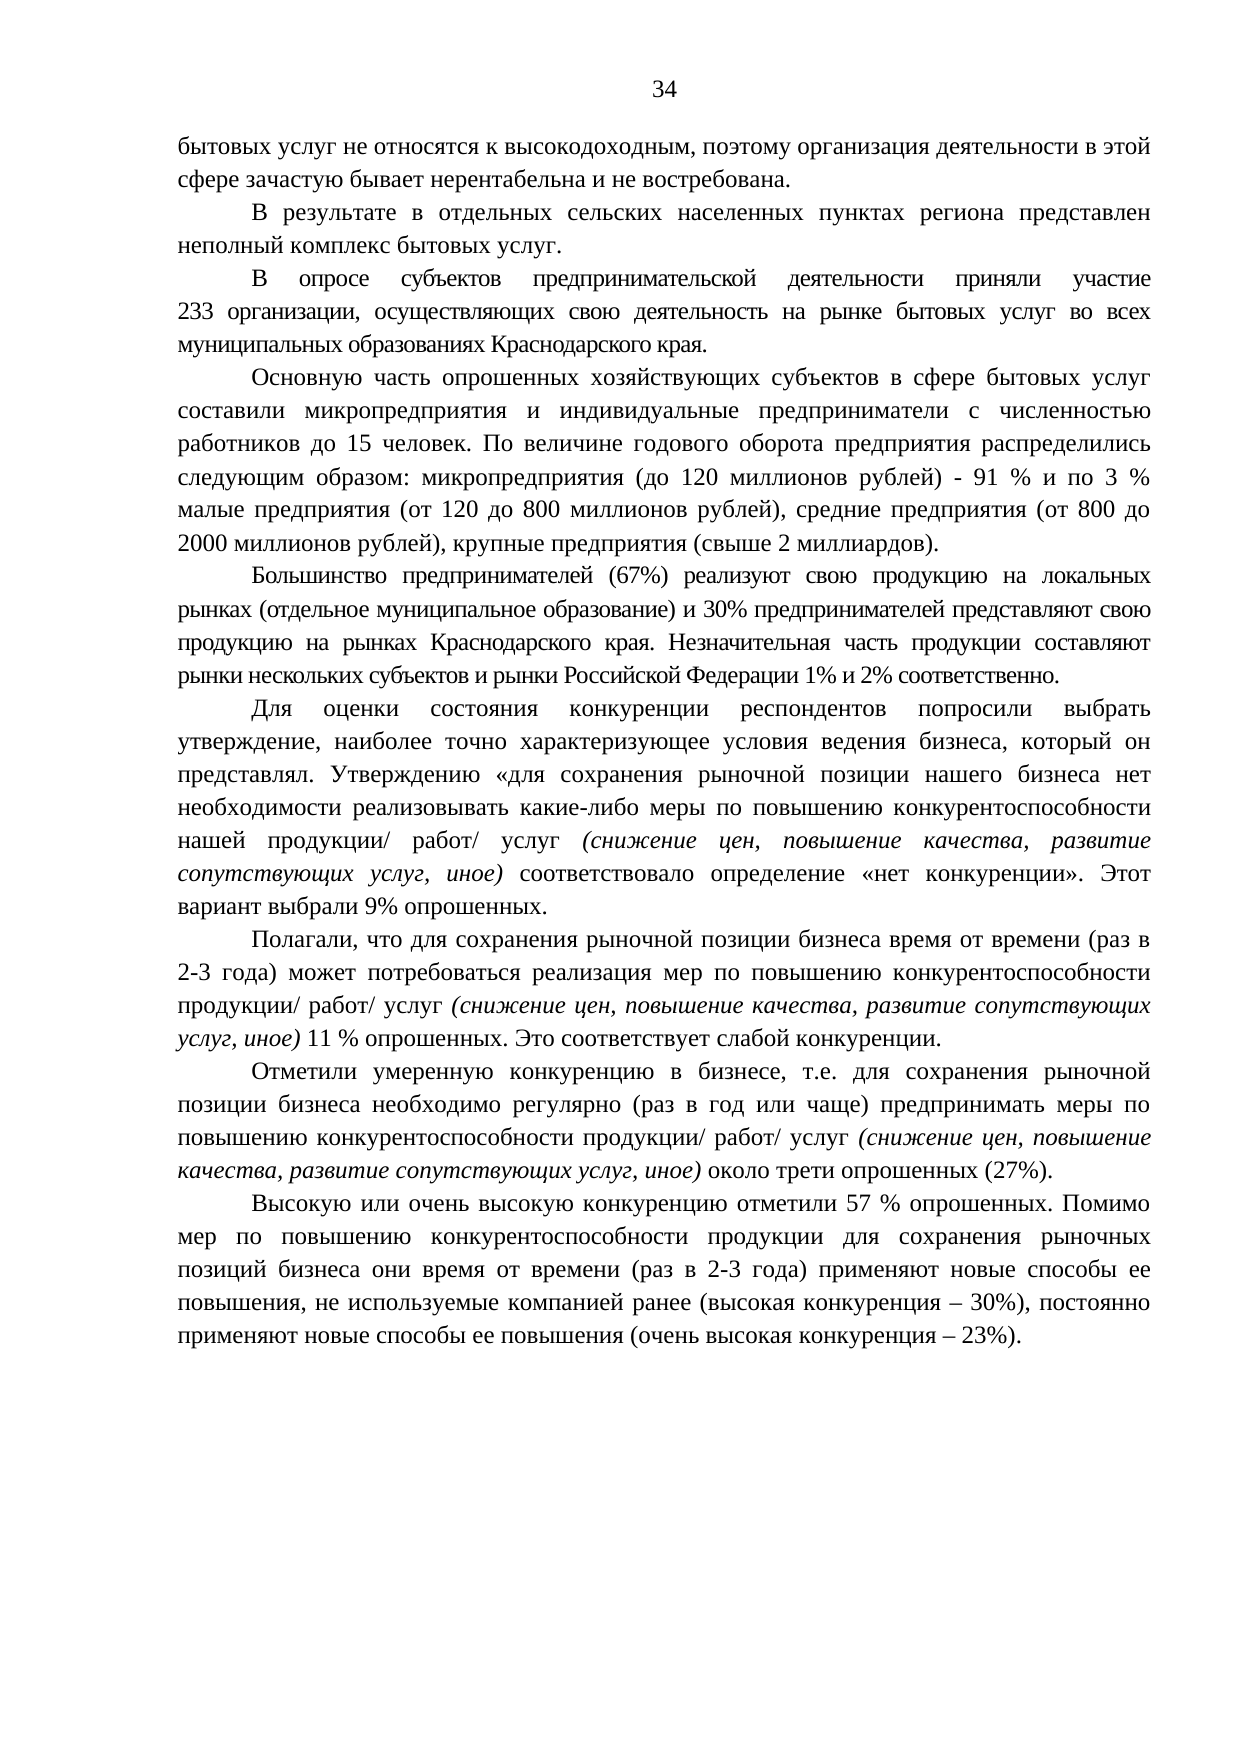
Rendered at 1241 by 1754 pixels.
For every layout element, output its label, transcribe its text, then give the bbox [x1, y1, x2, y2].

text Высокую или очень высокую конкуренцию отметили 57 % опрошенных. Помимо мер по повышению конкурентоспособности продукции для сохранения рыночных позиций бизнеса они время от времени (раз в 2-3 года) применяют новые способы ее повышения, не используемые компанией ранее (высокая конкуренция – 30%), постоянно применяют новые способы ее повышения (очень высокая конкуренция – 23%). [177, 1188, 1152, 1349]
text Основную часть опрошенных хозяйствующих субъектов в сфере бытовых услуг составили микропредприятия и индивидуальные предприниматели с численностью работников до 15 человек. По величине годового оборота предприятия распределились следующим образом: микропредприятия (до 120 миллионов рублей) - 91 % и по 3 % малые предприятия (от 120 до 800 миллионов рублей), средние предприятия (от 800 до 2000 миллионов рублей), крупные предприятия (свыше 2 миллиардов). [177, 362, 1152, 556]
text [177, 131, 1152, 193]
text Большинство предпринимателей (67%) реализуют свою продукцию на локальных рынках (отдельное муниципальное образование) и 30% предпринимателей представляют свою продукцию на рынках Краснодарского края. Незначительная часть продукции составляют рынки нескольких субъектов и рынки Российской Федерации 1% и 2% соответственно. [177, 561, 1152, 688]
text В опросе субъектов предпринимательской деятельности приняли участие 233 организации, осуществляющих свою деятельность на рынке бытовых услуг во всех муниципальных образованиях Краснодарского края. [177, 263, 1152, 358]
text Отметили умеренную конкуренцию в бизнесе, т.е. для сохранения рыночной позиции бизнеса необходимо регулярно (раз в год или чаще) предпринимать меры по повышению конкурентоспособности продукции/ работ/ услуг (снижение цен, повышение качества, развитие сопутствующих услуг, иное) около трети опрошенных (27%). [177, 1056, 1152, 1184]
text Для оценки состояния конкуренции респондентов попросили выбрать утверждение, наиболее точно характеризующее условия ведения бизнеса, который он представлял. Утверждению «для сохранения рыночной позиции нашего бизнеса нет необходимости реализовывать какие-либо меры по повышению конкурентоспособности нашей продукции/ работ/ услуг (снижение цен, повышение качества, развитие сопутствующих услуг, иное) соответствовало определение «нет конкуренции». Этот вариант выбрали 9% опрошенных. [177, 693, 1152, 919]
text В результате в отдельных сельских населенных пунктах региона представлен неполный комплекс бытовых услуг. [177, 197, 1152, 259]
text Полагали, что для сохранения рыночной позиции бизнеса время от времени (раз в 2-3 года) может потребоваться реализация мер по повышению конкурентоспособности продукции/ работ/ услуг (снижение цен, повышение качества, развитие сопутствующих услуг, иное) 11 % опрошенных. Это соответствует слабой конкуренции. [177, 924, 1152, 1052]
